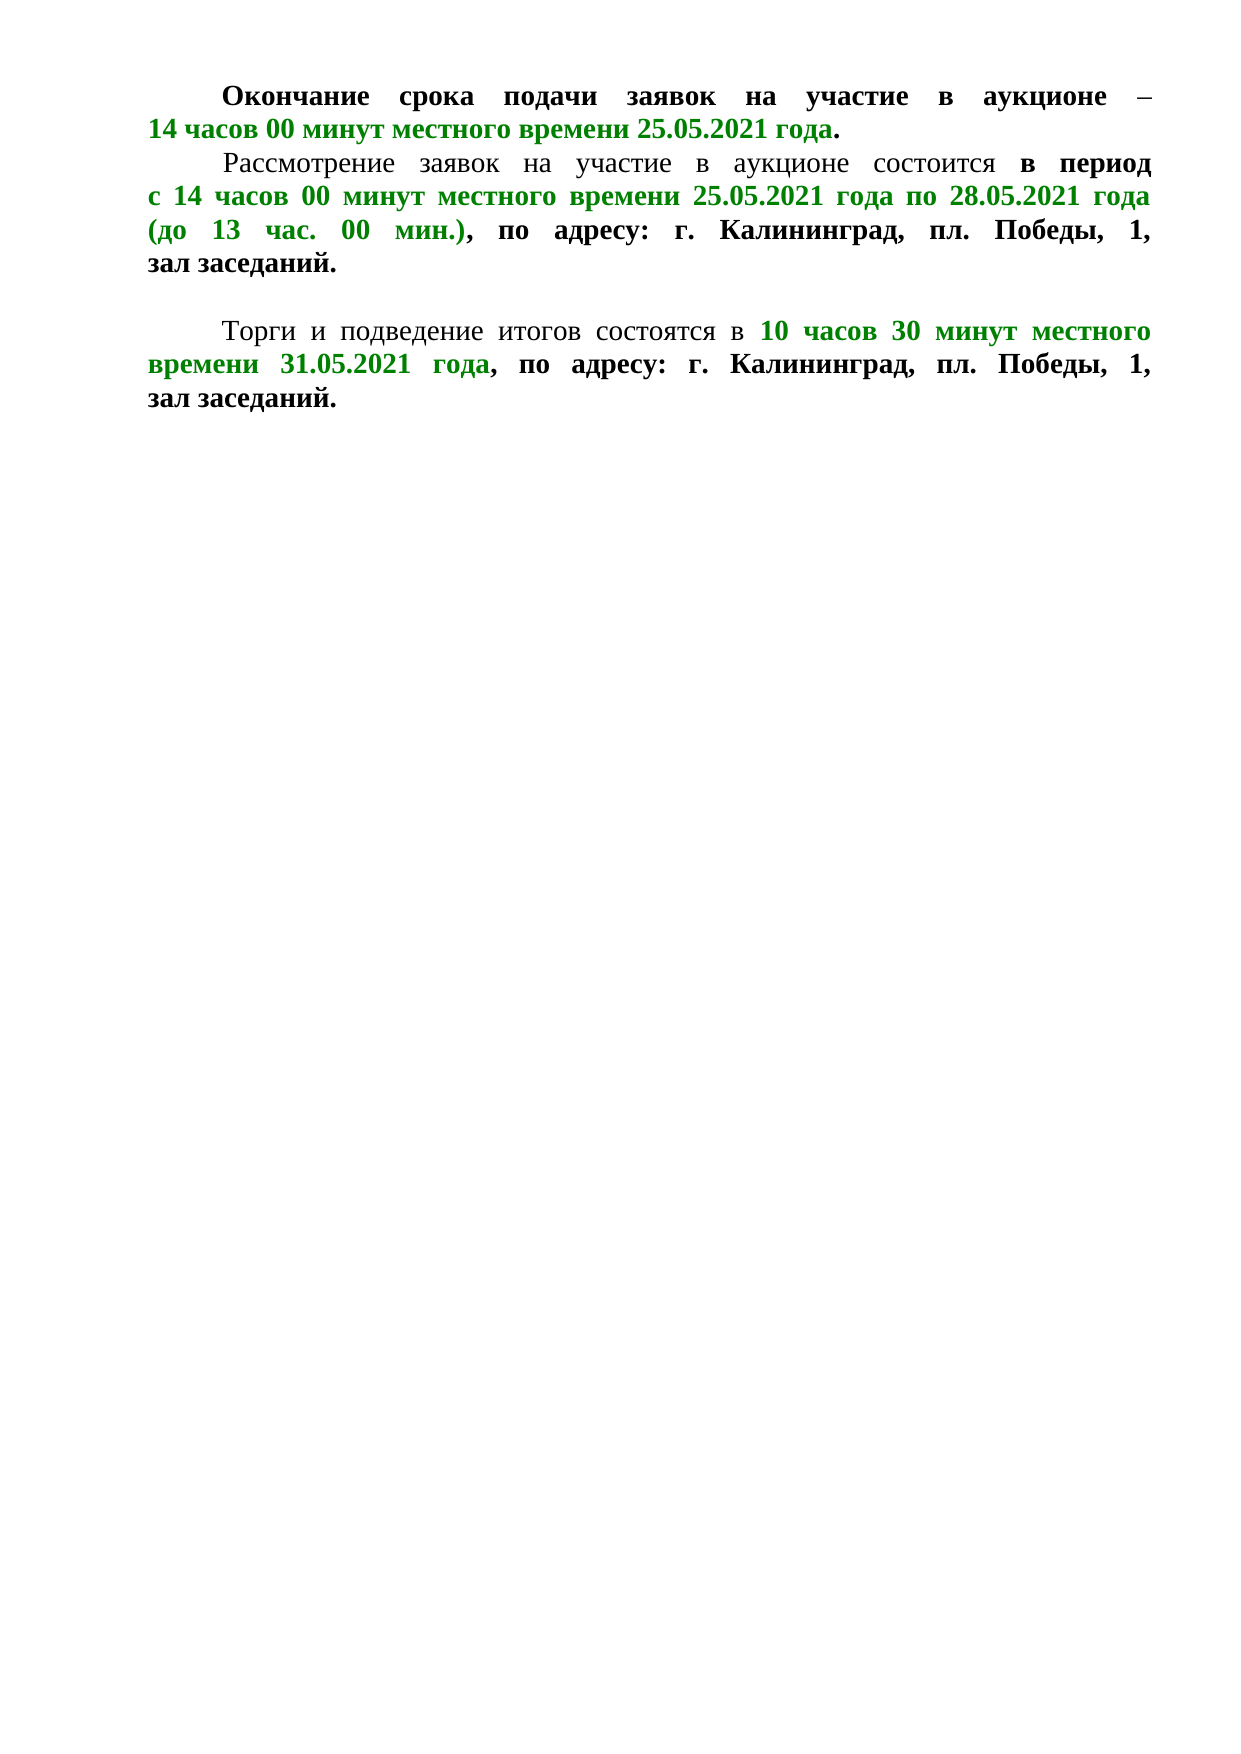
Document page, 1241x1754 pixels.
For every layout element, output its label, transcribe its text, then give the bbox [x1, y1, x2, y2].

text Рассмотрение заявок на участие в аукционе состоится в период с 14 часов 00 минут местного времени 25.05.2021 года по 28.05.2021 года (до 13 час. 00 мин.), по адресу: г. Калининград, пл. Победы, 1, зал заседаний. [148, 145, 1152, 279]
text Окончание срока подачи заявок на участие в аукционе – 14 часов 00 минут местного времени 25.05.2021 года. [148, 78, 1152, 145]
text Торги и подведение итогов состоятся в 10 часов 30 минут местного времени 31.05.2021 года, по адресу: г. Калининград, пл. Победы, 1, зал заседаний. [148, 313, 1152, 413]
